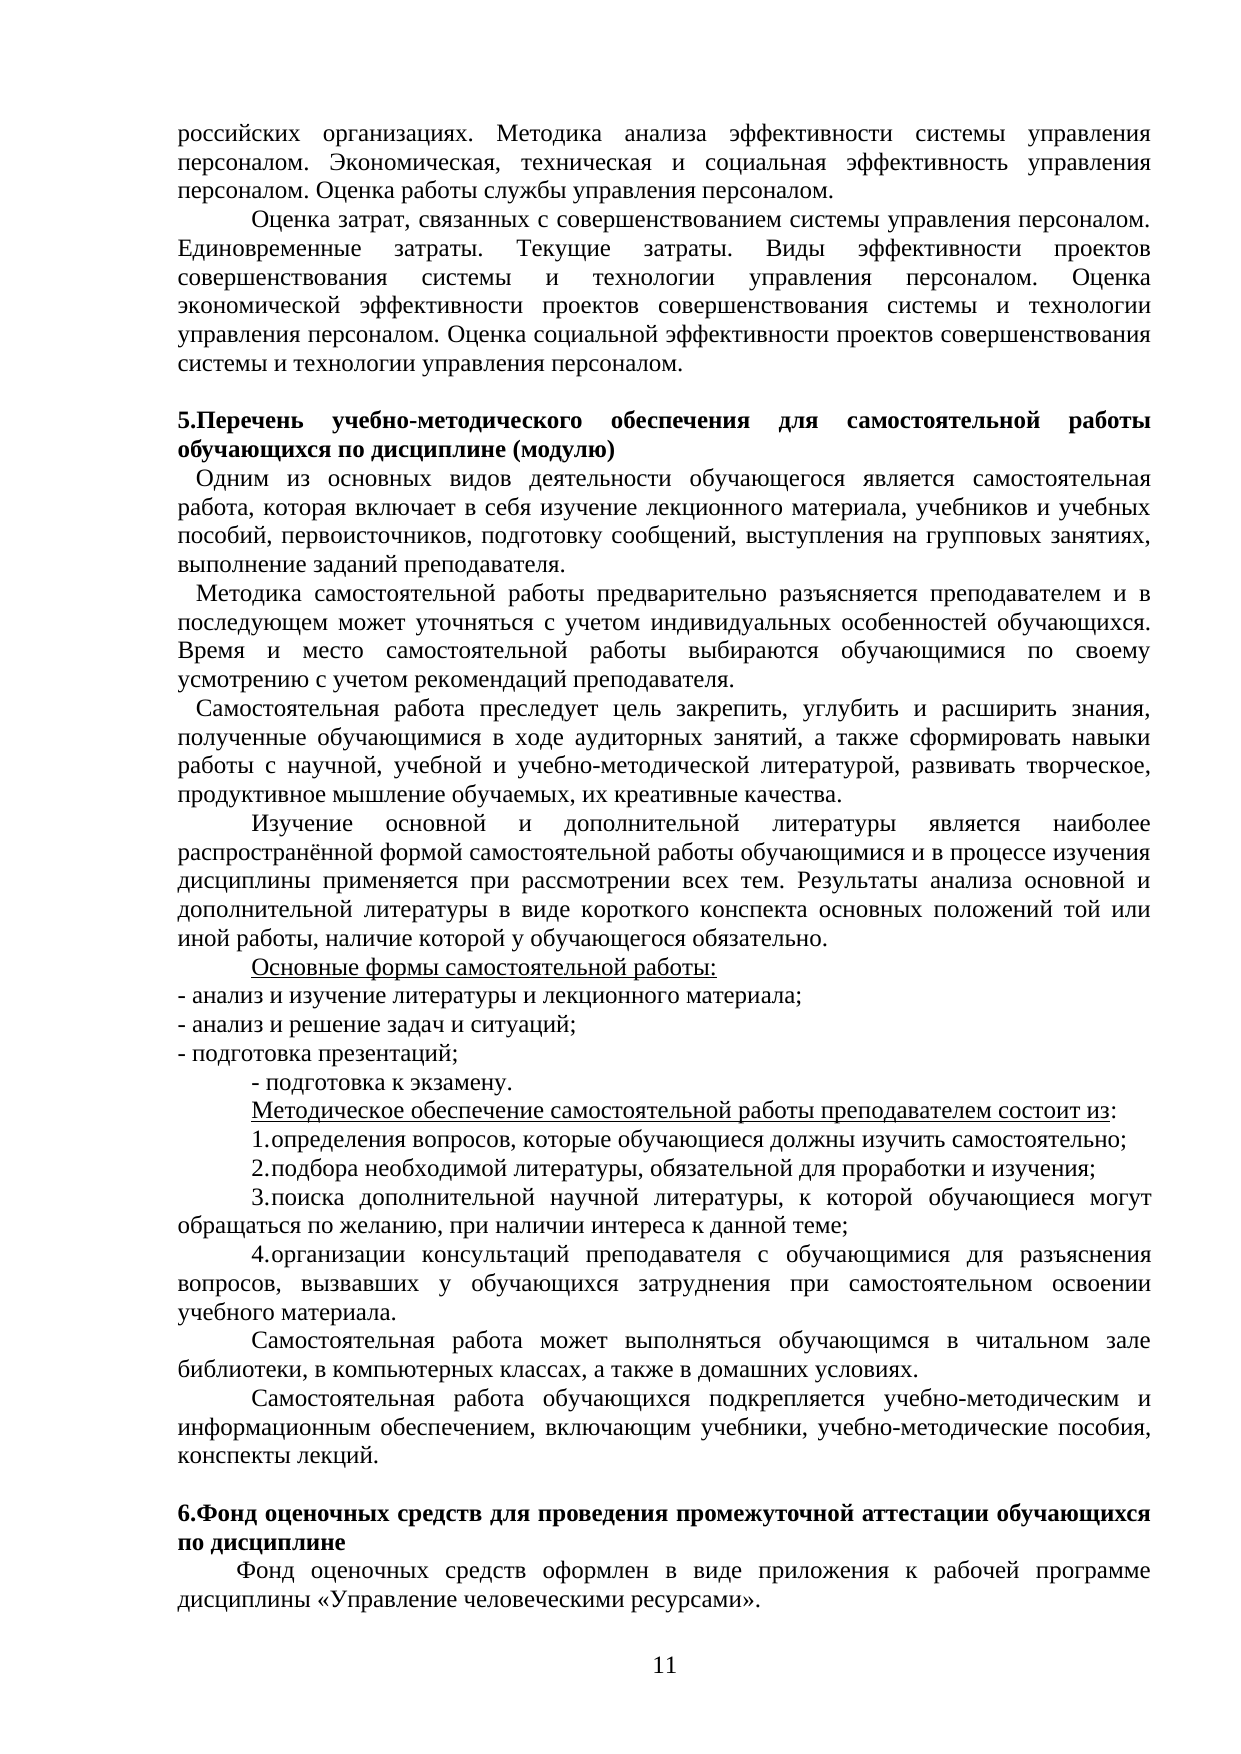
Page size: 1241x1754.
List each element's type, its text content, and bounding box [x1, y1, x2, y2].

text - анализ и решение задач и ситуаций; [177, 1009, 1152, 1038]
text Оценка затрат, связанных с совершенствованием системы управления персоналом. Единовременные затраты. Текущие затраты. Виды эффективности проектов совершенствования системы и технологии управления персоналом. Оценка экономической эффективности проектов совершенствования системы и технологии управления персоналом. Оценка социальной эффективности проектов совершенствования системы и технологии управления персоналом. [177, 204, 1152, 377]
text Изучение основной и дополнительной литературы является наиболее распространённой формой самостоятельной работы обучающимися и в процессе изучения дисциплины применяется при рассмотрении всех тем. Результаты анализа основной и дополнительной литературы в виде короткого конспекта основных положений той или иной работы, наличие которой у обучающегося обязательно. [177, 808, 1152, 952]
subtitle 6.Фонд оценочных средств для проведения промежуточной аттестации обучающихся по дисциплине [177, 1498, 1152, 1556]
text Одним из основных видов деятельности обучающегося является самостоятельная работа, которая включает в себя изучение лекционного материала, учебников и учебных пособий, первоисточников, подготовку сообщений, выступления на групповых занятиях, выполнение заданий преподавателя. [177, 463, 1152, 578]
text - анализ и изучение литературы и лекционного материала; [177, 981, 1152, 1009]
list организации консультаций преподавателя с обучающимися для разъяснения вопросов, вызвавших у обучающихся затруднения при самостоятельном освоении учебного материала. [177, 1239, 1152, 1326]
text Самостоятельная работа обучающихся подкрепляется учебно-методическим и информационным обеспечением, включающим учебники, учебно-методические пособия, конспекты лекций. [177, 1383, 1152, 1469]
list подбора необходимой литературы, обязательной для проработки и изучения; [177, 1153, 1152, 1182]
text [177, 118, 1152, 204]
list определения вопросов, которые обучающиеся должны изучить самостоятельно; [177, 1124, 1152, 1153]
list Фонд оценочных средств оформлен в виде приложения к рабочей программе дисциплины «Управление человеческими ресурсами». [177, 1556, 1152, 1613]
text Методическое обеспечение самостоятельной работы преподавателем состоит из: [177, 1096, 1152, 1124]
text Самостоятельная работа может выполняться обучающимся в читальном зале библиотеки, в компьютерных классах, а также в домашних условиях. [177, 1326, 1152, 1383]
text - подготовка к экзамену. [177, 1067, 1152, 1096]
text Методика самостоятельной работы предварительно разъясняется преподавателем и в последующем может уточняться с учетом индивидуальных особенностей обучающихся. Время и место самостоятельной работы выбираются обучающимися по своему усмотрению с учетом рекомендаций преподавателя. [177, 578, 1152, 693]
text Основные формы самостоятельной работы: [177, 952, 1152, 981]
list поиска дополнительной научной литературы, к которой обучающиеся могут обращаться по желанию, при наличии интереса к данной теме; [177, 1182, 1152, 1239]
text - подготовка презентаций; [177, 1038, 1152, 1067]
text Самостоятельная работа преследует цель закрепить, углубить и расширить знания, полученные обучающимися в ходе аудиторных занятий, а также сформировать навыки работы с научной, учебной и учебно-методической литературой, развивать творческое, продуктивное мышление обучаемых, их креативные качества. [177, 693, 1152, 808]
subtitle 5.Перечень учебно-методического обеспечения для самостоятельной работы обучающихся по дисциплине (модулю) [177, 406, 1152, 463]
